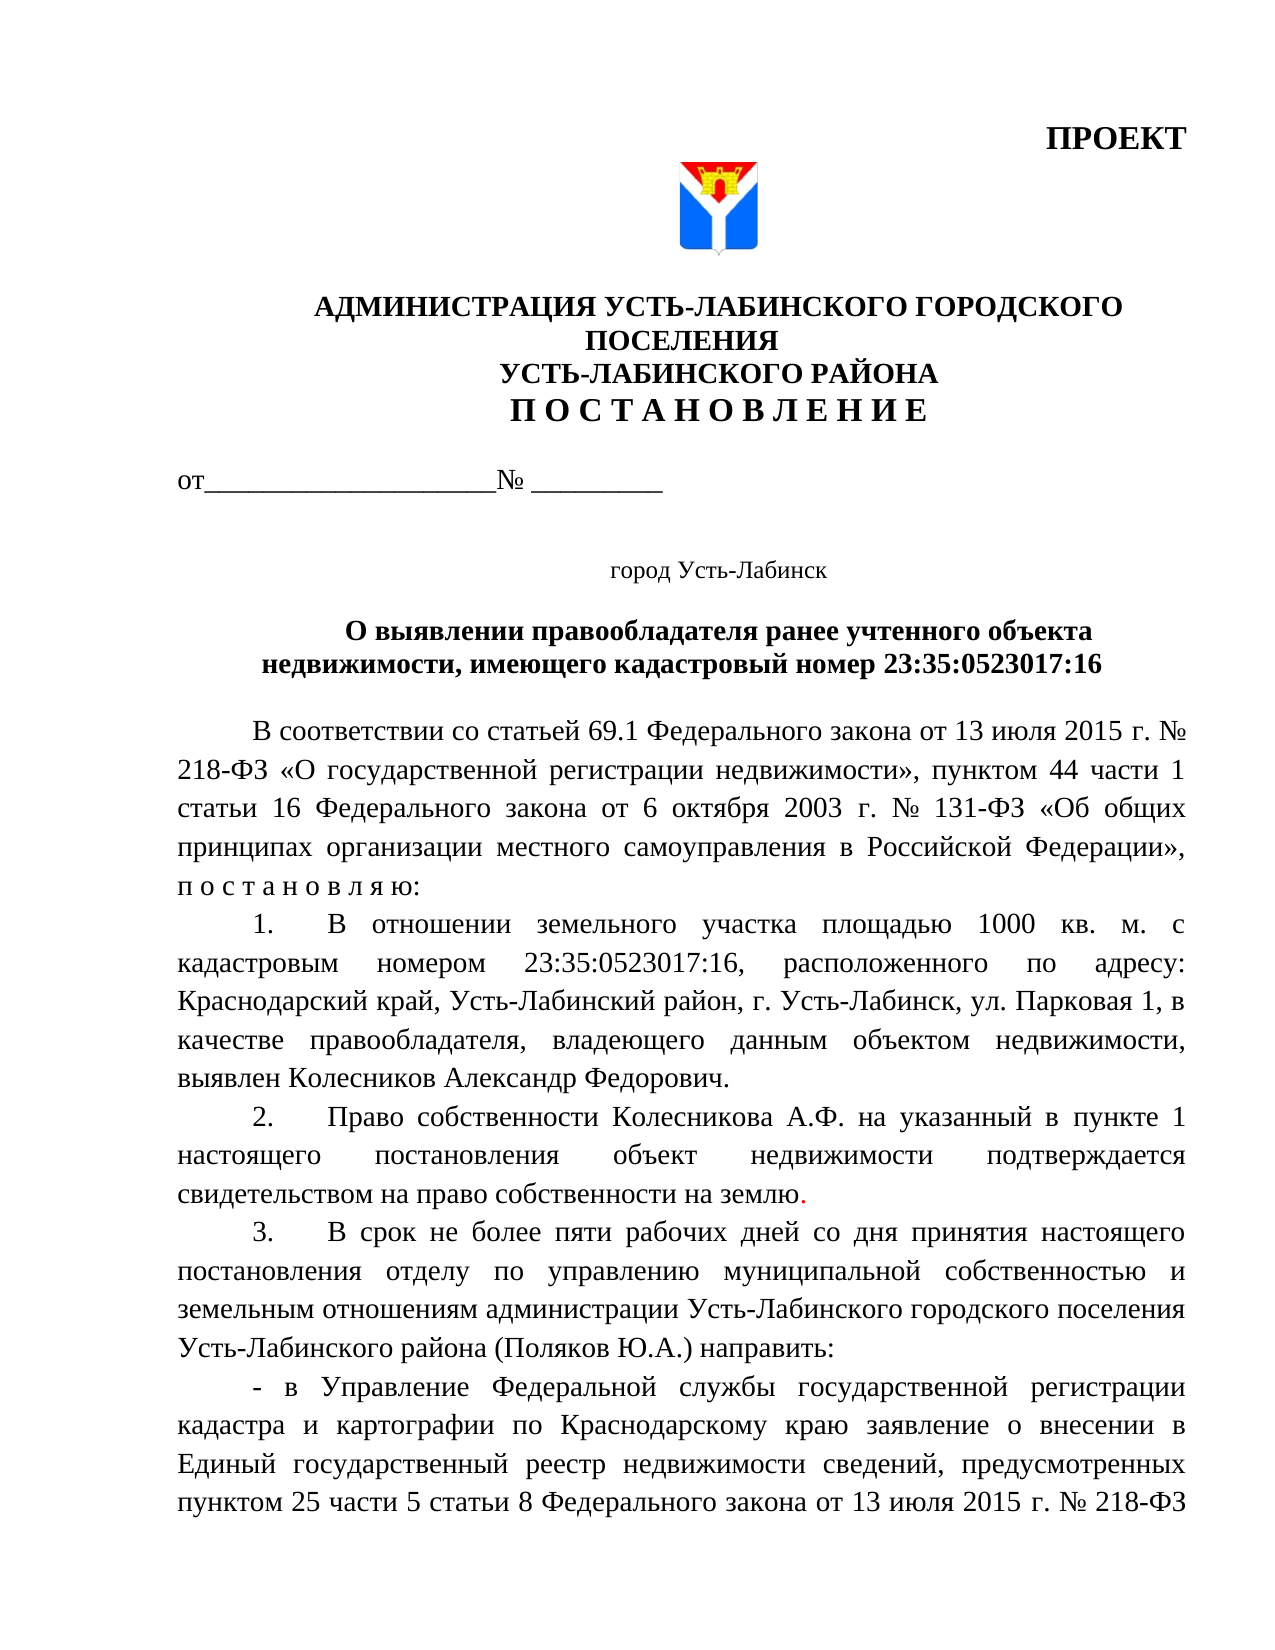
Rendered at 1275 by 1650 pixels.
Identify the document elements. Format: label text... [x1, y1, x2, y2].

picture [679, 162, 758, 256]
text П О С Т А Н О В Л Е Н И Е [171, 390, 1192, 428]
text 3. В срок не более пяти рабочих дней со дня принятия настоящего постановления отделу по управлению муниципальной собственностью и земельным отношениям администрации Усть-Лабинского городского поселения Усть-Лабинского района (Поляков Ю.А.) направить: [177, 1214, 1186, 1364]
text 2. Право собственности Колесникова А.Ф. на указанный в пункте 1 настоящего постановления объект недвижимости подтверждается свидетельством на право собственности на землю. [177, 1099, 1186, 1209]
text О выявлении правообладателя ранее учтенного объекта недвижимости, имеющего кадастровый номер 23:35:0523017:16 [177, 613, 1186, 680]
text от____________________№ _________ [177, 462, 1192, 495]
text ПРОЕКТ [177, 118, 1186, 156]
text УСТЬ-ЛАБИНСКОГО РАЙОНА [171, 356, 1192, 390]
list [177, 1369, 1186, 1518]
text АДМИНИСТРАЦИЯ УСТЬ-ЛАБИНСКОГО ГОРОДСКОГО ПОСЕЛЕНИЯ [171, 289, 1192, 356]
text город Усть-Лабинск [177, 555, 1186, 584]
text В соответствии со статьей 69.1 Федерального закона от 13 июля 2015 г. № 218-ФЗ «О государственной регистрации недвижимости», пунктом 44 части 1 статьи 16 Федерального закона от 6 октября 2003 г. № 131-ФЗ «Об общих принципах организации местного самоуправления в Российской Федерации», п о с т а н о в л я ю: [177, 713, 1186, 901]
text 1. В отношении земельного участка площадью 1000 кв. м. с кадастровым номером 23:35:0523017:16, расположенного по адресу: Краснодарский край, Усть-Лабинский район, г. Усть-Лабинск, ул. Парковая 1, в качестве правообладателя, владеющего данным объектом недвижимости, выявлен Колесников Александр Федорович. [177, 906, 1186, 1094]
